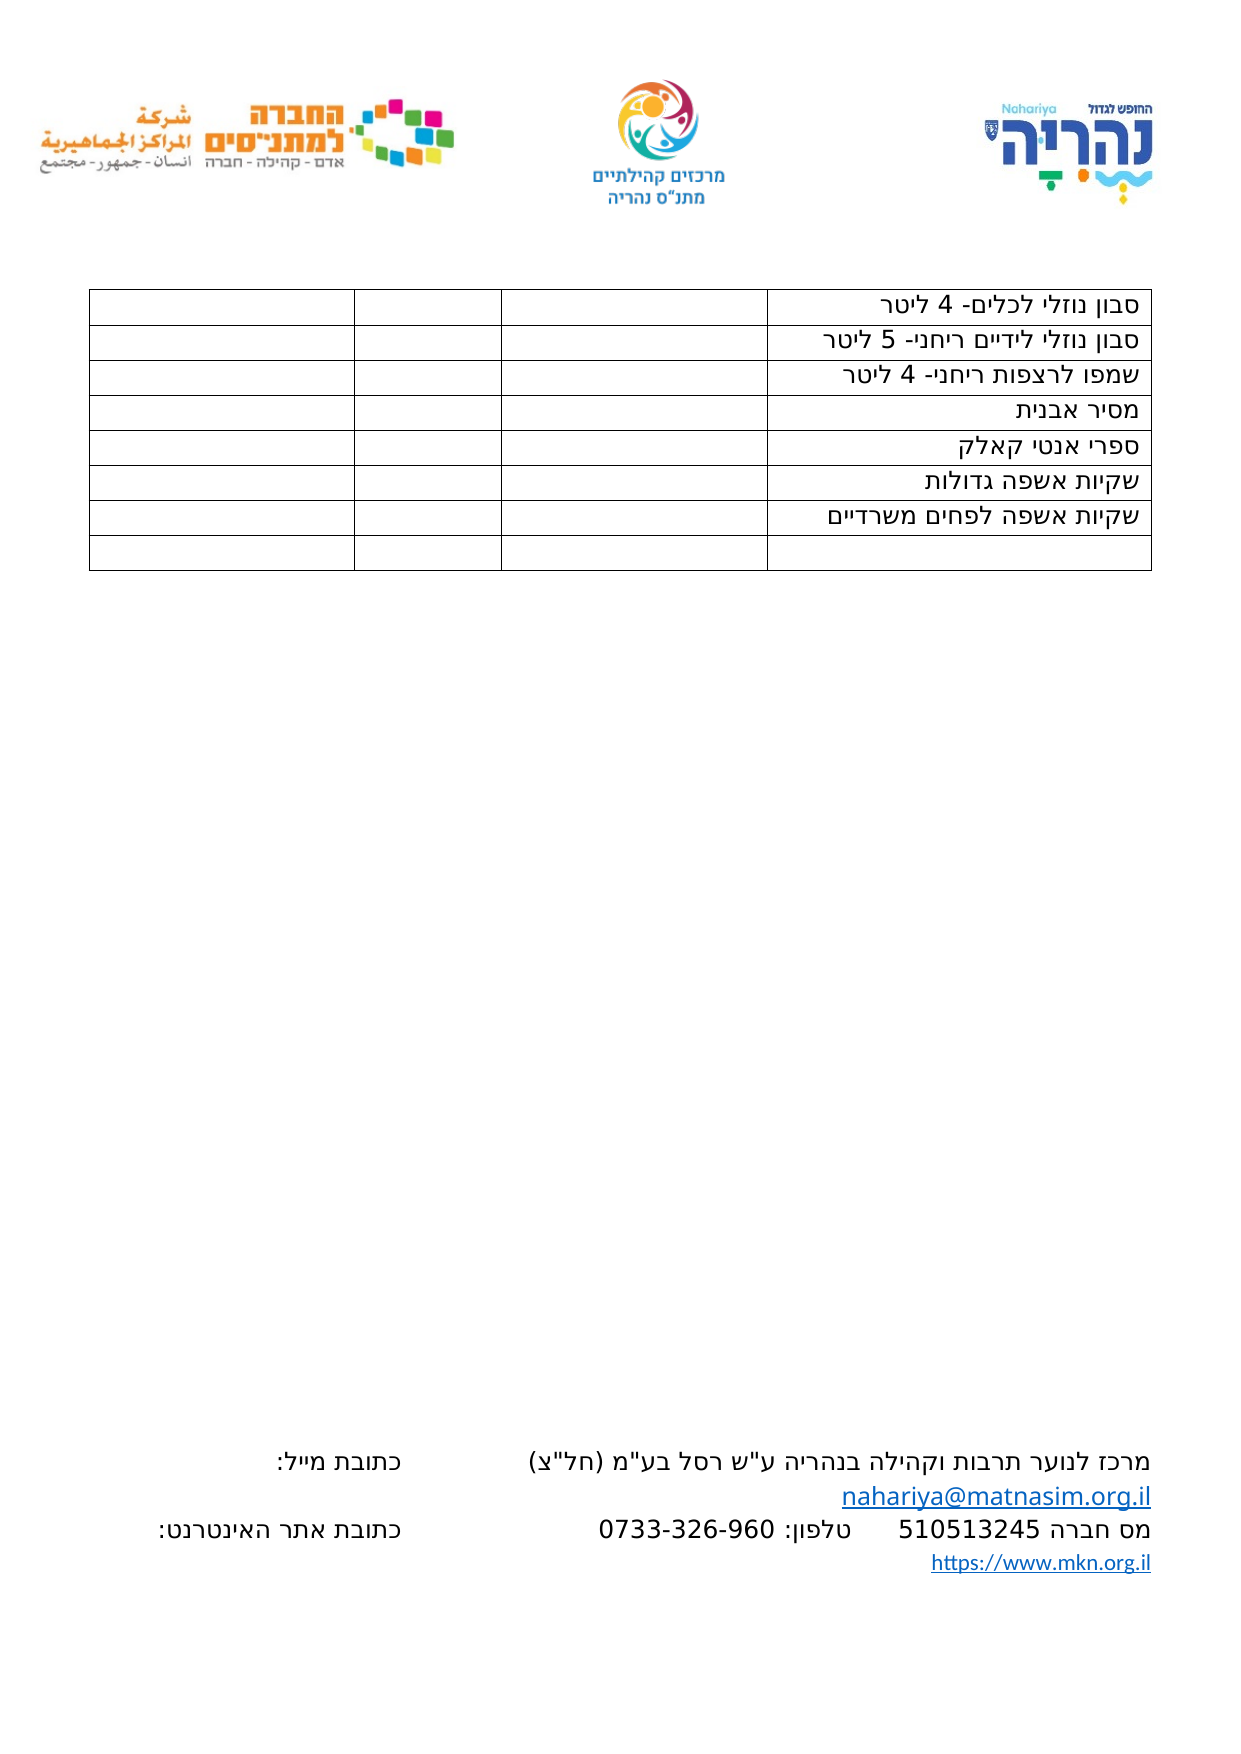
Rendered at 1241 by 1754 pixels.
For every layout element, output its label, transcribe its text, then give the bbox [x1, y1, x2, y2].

table_cell [355, 396, 501, 430]
table_cell שקיות אשפה לפחים משרדיים [768, 501, 1151, 535]
table_cell [90, 431, 354, 465]
table_cell [502, 361, 767, 395]
table_cell [90, 396, 354, 430]
table_cell [502, 431, 767, 465]
table_cell [90, 536, 354, 570]
table_cell [90, 501, 354, 535]
table_cell [502, 290, 767, 324]
table_cell מסיר אבנית [768, 396, 1151, 430]
table_cell סבון נוזלי לכלים- 4 ליטר [768, 290, 1151, 324]
table_cell [90, 290, 354, 324]
table_cell [355, 536, 501, 570]
table_cell [355, 501, 501, 535]
table_cell [355, 431, 501, 465]
table_cell [90, 361, 354, 395]
picture [915, 87, 1221, 215]
table_cell [90, 466, 354, 500]
picture [30, 86, 463, 187]
table_cell ספרי אנטי קאלק [768, 431, 1151, 465]
table_cell שמפו לרצפות ריחני- 4 ליטר [768, 361, 1151, 395]
table_cell [355, 326, 501, 359]
table_cell [502, 396, 767, 430]
table_cell [502, 466, 767, 500]
table_cell [355, 290, 501, 324]
table_cell [768, 536, 1151, 570]
table_cell [90, 326, 354, 359]
table_cell [502, 326, 767, 359]
table_cell [355, 466, 501, 500]
table_cell [502, 536, 767, 570]
table_cell [355, 361, 501, 395]
table_cell סבון נוזלי לידיים ריחני- 5 ליטר [768, 326, 1151, 359]
picture [538, 44, 786, 250]
table_cell [502, 501, 767, 535]
table_cell שקיות אשפה גדולות [768, 466, 1151, 500]
